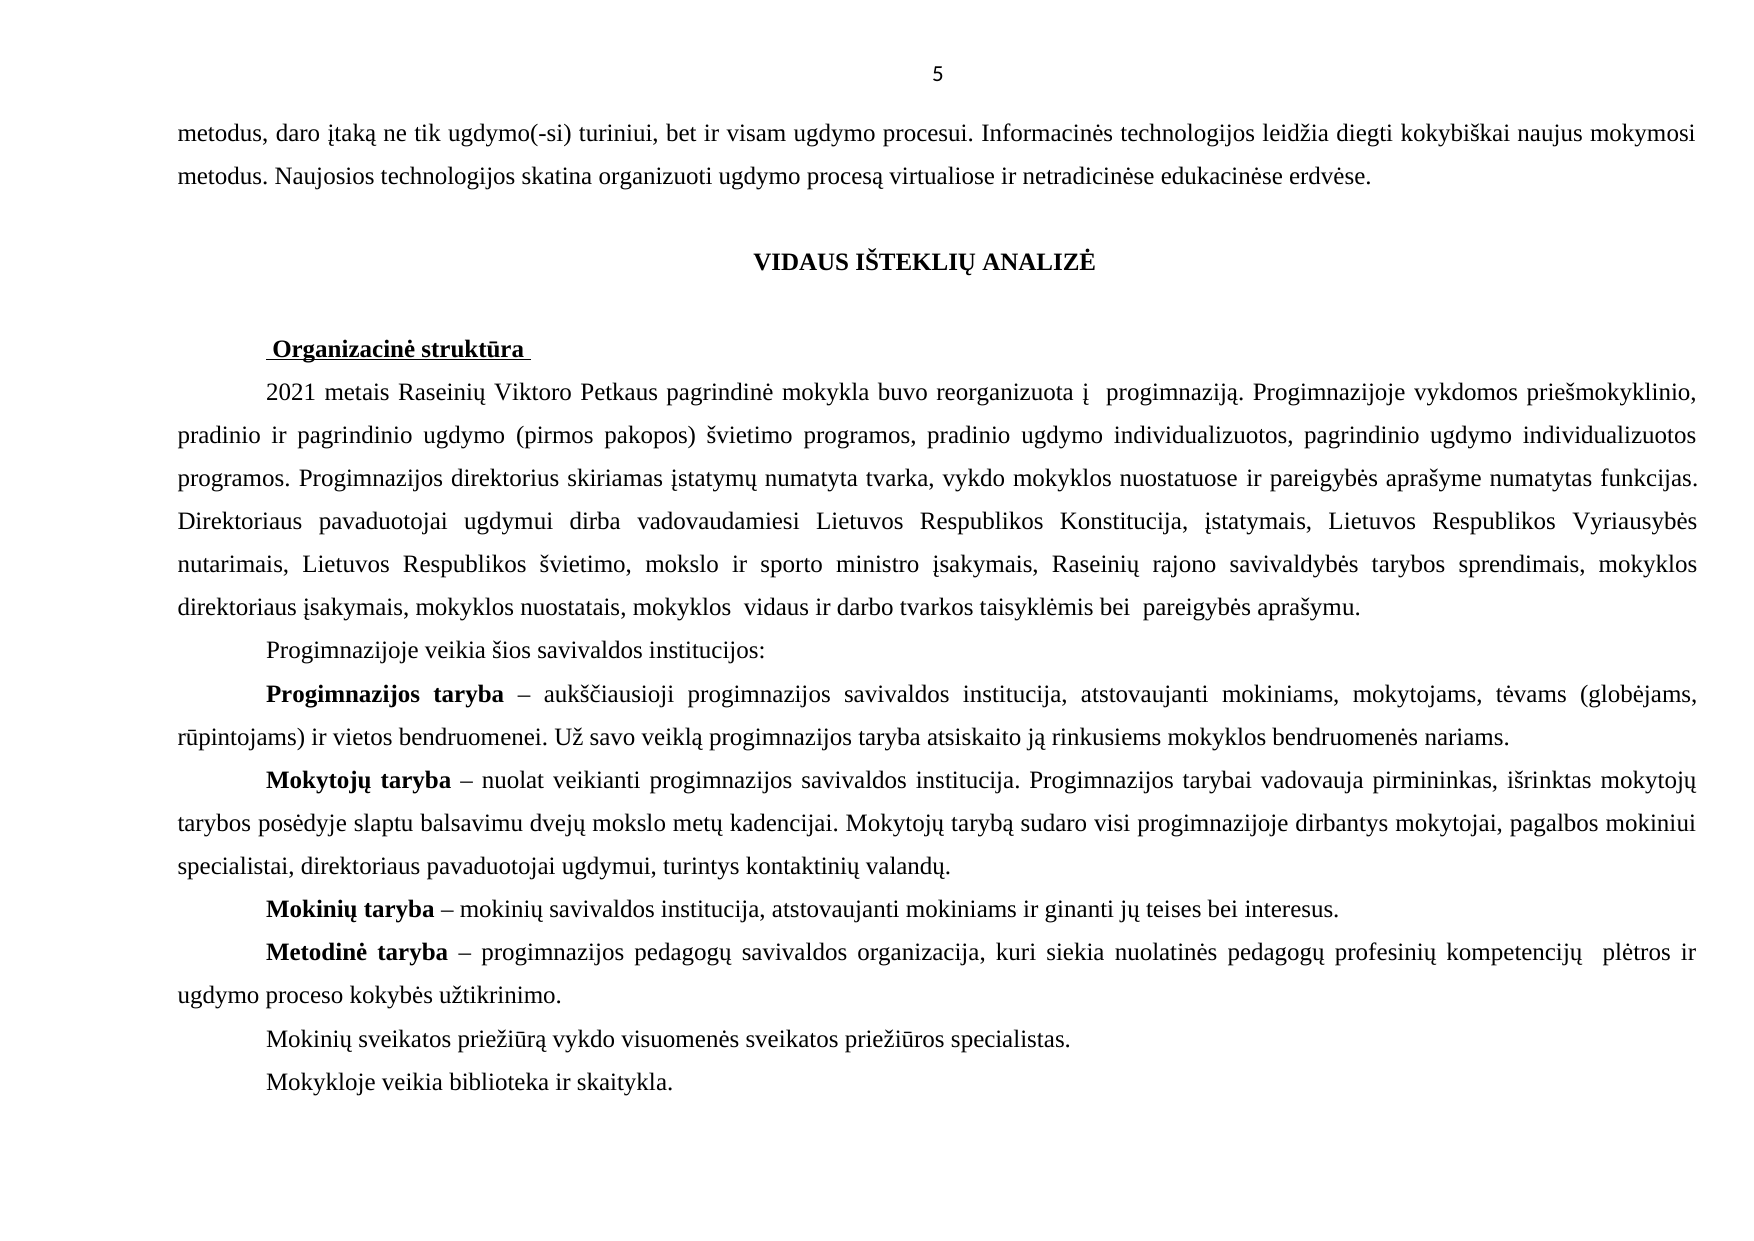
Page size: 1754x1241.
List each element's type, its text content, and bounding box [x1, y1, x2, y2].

text Mokykloje veikia biblioteka ir skaitykla. [177, 1067, 1698, 1096]
text VIDAUS IŠTEKLIŲ ANALIZĖ [177, 247, 1698, 276]
text Mokinių sveikatos priežiūrą vykdo visuomenės sveikatos priežiūros specialistas. [177, 1024, 1698, 1052]
text Organizacinė struktūra [177, 334, 1698, 362]
text Progimnazijoje veikia šios savivaldos institucijos: [177, 636, 1698, 664]
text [177, 118, 1698, 190]
text 2021 metais Raseinių Viktoro Petkaus pagrindinė mokykla buvo reorganizuota į progimnaziją. Progimnazijoje vykdomos priešmokyklinio, pradinio ir pagrindinio ugdymo (pirmos pakopos) švietimo programos, pradinio ugdymo individualizuotos, pagrindinio ugdymo individualizuotos programos. Progimnazijos direktorius skiriamas įstatymų numatyta tvarka, vykdo mokyklos nuostatuose ir pareigybės aprašyme numatytas funkcijas. Direktoriaus pavaduotojai ugdymui dirba vadovaudamiesi Lietuvos Respublikos Konstitucija, įstatymais, Lietuvos Respublikos Vyriausybės nutarimais, Lietuvos Respublikos švietimo, mokslo ir sporto ministro įsakymais, Raseinių rajono savivaldybės tarybos sprendimais, mokyklos direktoriaus įsakymais, mokyklos nuostatais, mokyklos vidaus ir darbo tvarkos taisyklėmis bei pareigybės aprašymu. [177, 377, 1698, 621]
text Metodinė taryba – progimnazijos pedagogų savivaldos organizacija, kuri siekia nuolatinės pedagogų profesinių kompetencijų plėtros ir ugdymo proceso kokybės užtikrinimo. [177, 937, 1698, 1009]
text Mokytojų taryba – nuolat veikianti progimnazijos savivaldos institucija. Progimnazijos tarybai vadovauja pirmininkas, išrinktas mokytojų tarybos posėdyje slaptu balsavimu dvejų mokslo metų kadencijai. Mokytojų tarybą sudaro visi progimnazijoje dirbantys mokytojai, pagalbos mokiniui specialistai, direktoriaus pavaduotojai ugdymui, turintys kontaktinių valandų. [177, 765, 1698, 880]
text Progimnazijos taryba – aukščiausioji progimnazijos savivaldos institucija, atstovaujanti mokiniams, mokytojams, tėvams (globėjams, rūpintojams) ir vietos bendruomenei. Už savo veiklą progimnazijos taryba atsiskaito ją rinkusiems mokyklos bendruomenės nariams. [177, 679, 1698, 751]
text Mokinių taryba – mokinių savivaldos institucija, atstovaujanti mokiniams ir ginanti jų teises bei interesus. [177, 894, 1698, 923]
